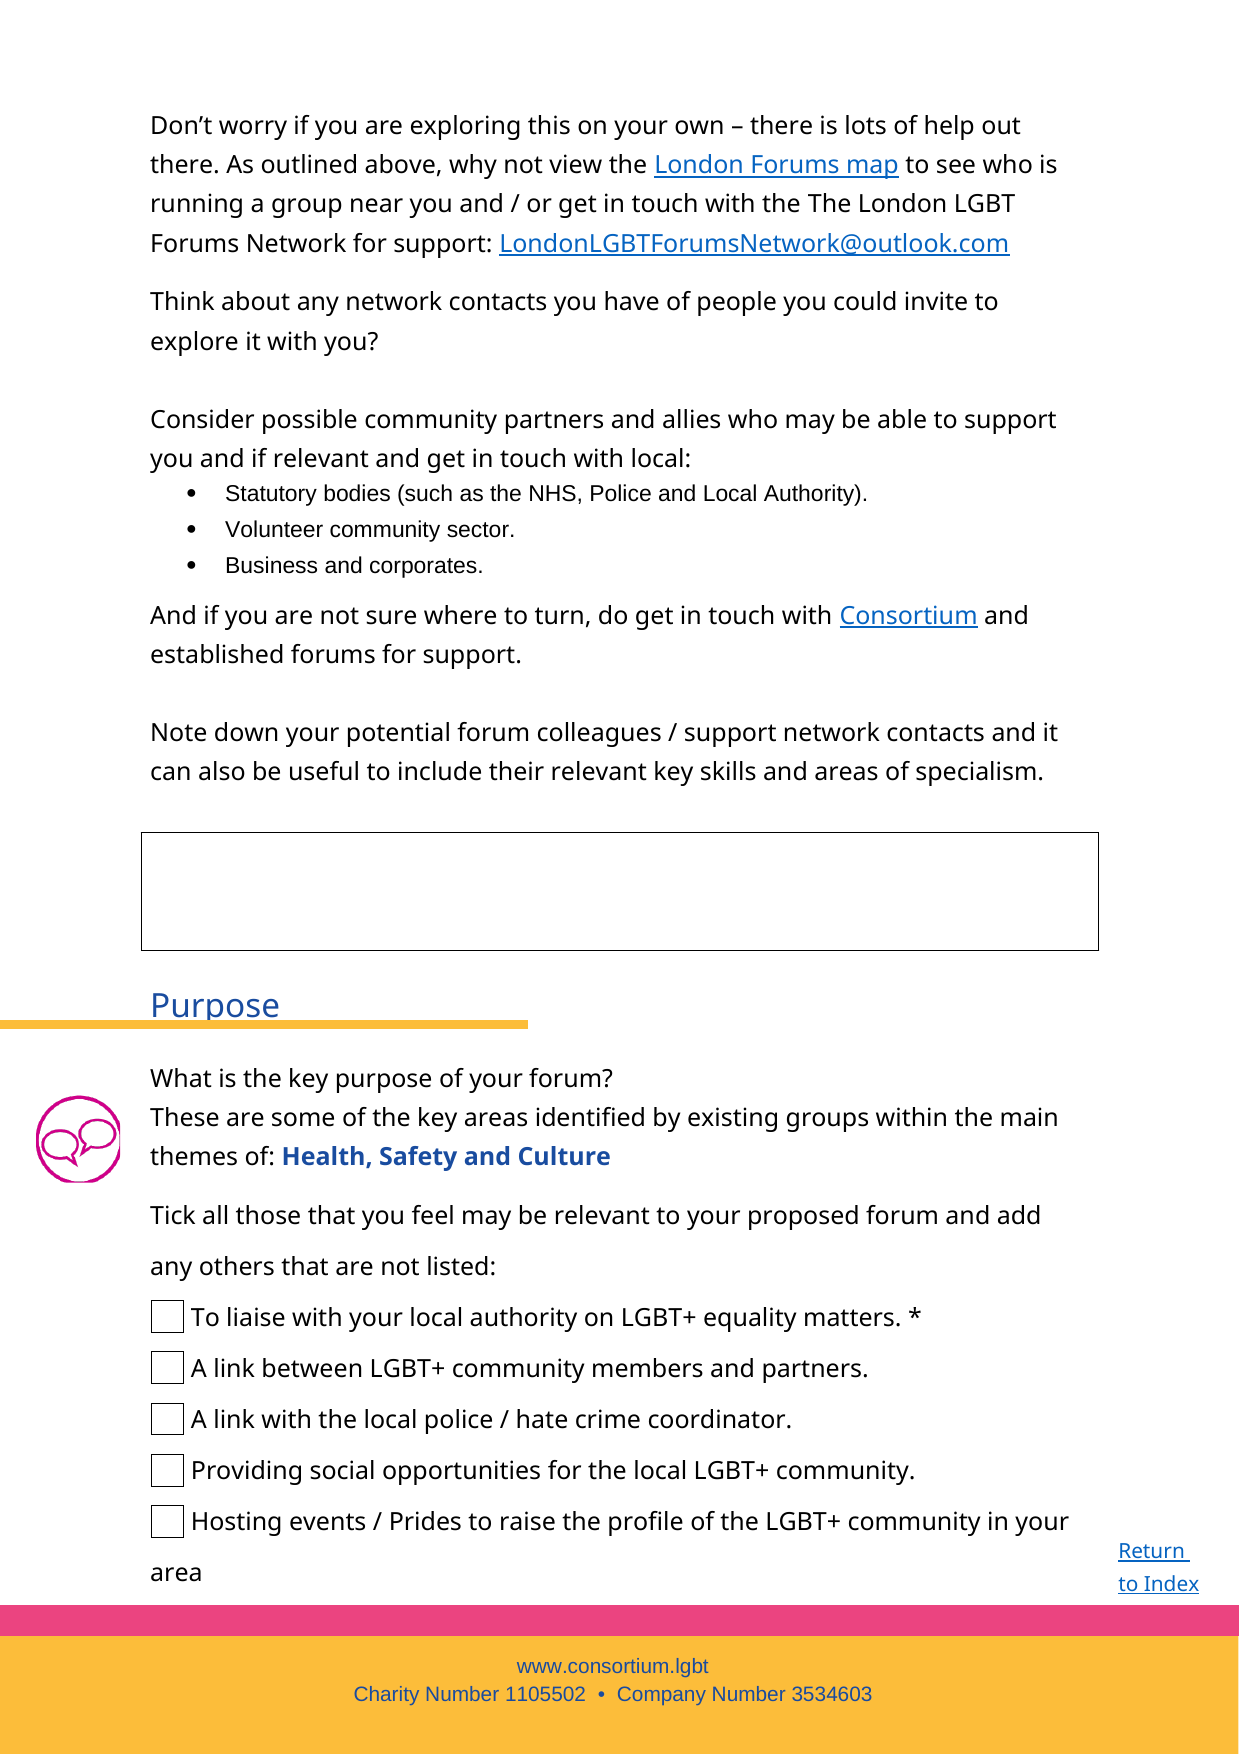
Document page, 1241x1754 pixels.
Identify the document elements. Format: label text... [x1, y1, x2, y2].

text Tick all those that you feel may be relevant to your proposed forum and add any others that are not listed: [150, 1197, 1090, 1282]
text And if you are not sure where to turn, do get in touch with Consortium and established forums for support. [150, 597, 1090, 671]
list Volunteer community sector. [187, 516, 1090, 542]
text Hosting events / Prides to raise the profile of the LGBT+ community in your area [150, 1504, 1090, 1589]
text To liaise with your local authority on LGBT+ equality matters. * [150, 1299, 1090, 1333]
text Providing social opportunities for the local LGBT+ community. [150, 1453, 1090, 1487]
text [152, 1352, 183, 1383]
list Business and corporates. [187, 552, 1090, 578]
picture [36, 1095, 121, 1183]
text Consider possible community partners and allies who may be able to support you and if relevant and get in touch with local: [150, 402, 1090, 475]
text Think about any network contacts you have of people you could invite to explore it with you? [150, 284, 1090, 357]
text Don’t worry if you are exploring this on your own – there is lots of help out there. As outlined above, why not view the London Forums map to see who is running a group near you and / or get in touch with the The London LGBT Forums Network for support: LondonLGBTForumsNetwork@outlook.com [150, 108, 1090, 259]
text Purpose [150, 982, 1090, 1027]
text Note down your potential forum colleagues / support network contacts and it can also be useful to include their relevant key skills and areas of specialism. [150, 715, 1090, 788]
text A link between LGBT+ community members and partners. [184, 1351, 1090, 1384]
text These are some of the key areas identified by existing groups within the main themes of: Health, Safety and Culture [150, 1099, 1090, 1173]
text What is the key purpose of your forum? [150, 1060, 1090, 1094]
text A link with the local police / hate crime coordinator. [150, 1402, 1090, 1436]
list Statutory bodies (such as the NHS, Police and Local Authority). [187, 480, 1090, 506]
